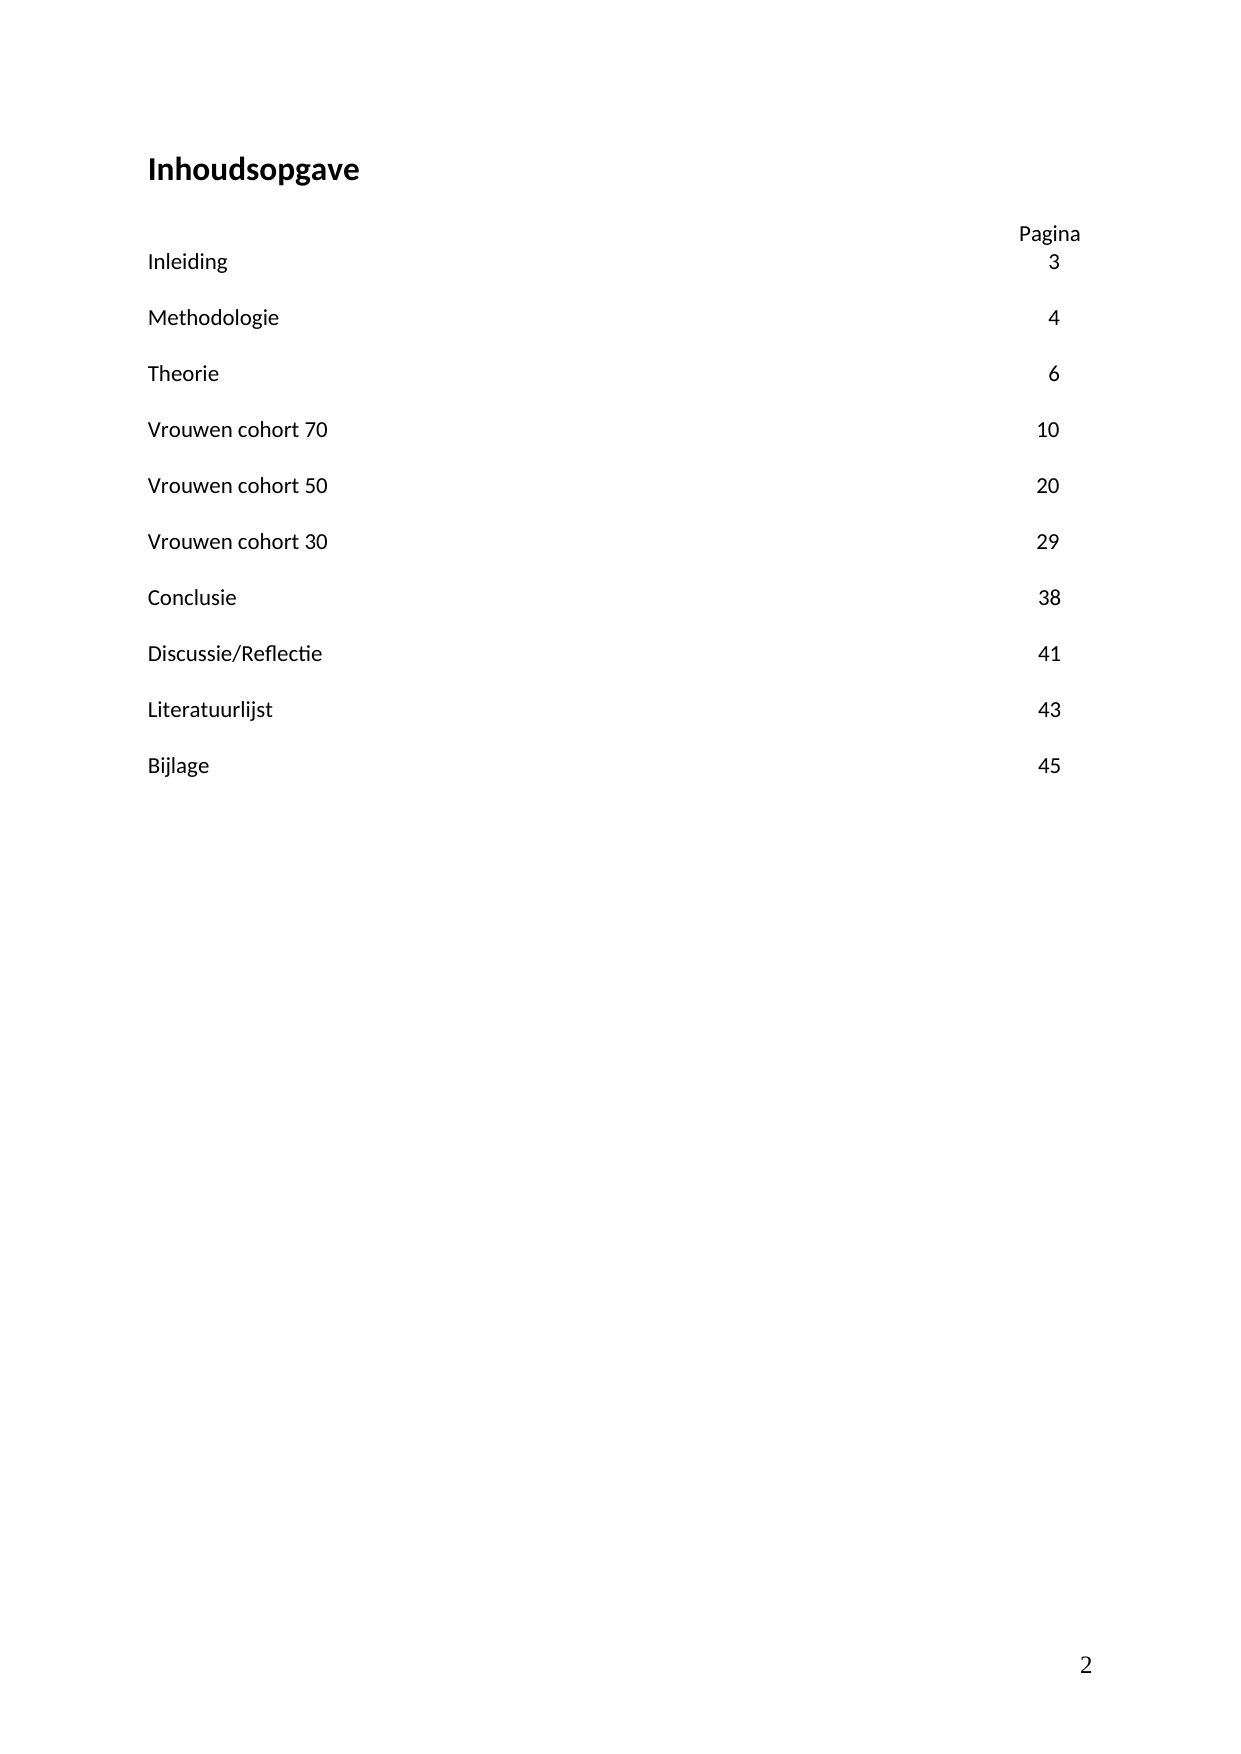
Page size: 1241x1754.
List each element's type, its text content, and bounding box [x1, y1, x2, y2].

text Methodologie 4 [148, 303, 1093, 331]
text Inhoudsopgave [148, 148, 1093, 188]
text Discussie/Reflectie 41 [148, 639, 1093, 667]
text Vrouwen cohort 30 29 [148, 527, 1093, 555]
text Conclusie 38 [148, 583, 1093, 611]
text Inleiding 3 [148, 247, 1093, 275]
text Vrouwen cohort 70 10 [148, 415, 1093, 443]
text Vrouwen cohort 50 20 [148, 471, 1093, 499]
text Literatuurlijst 43 [148, 695, 1093, 723]
text Pagina [148, 219, 1093, 247]
text Bijlage 45 [148, 751, 1093, 779]
text Theorie 6 [148, 359, 1093, 387]
